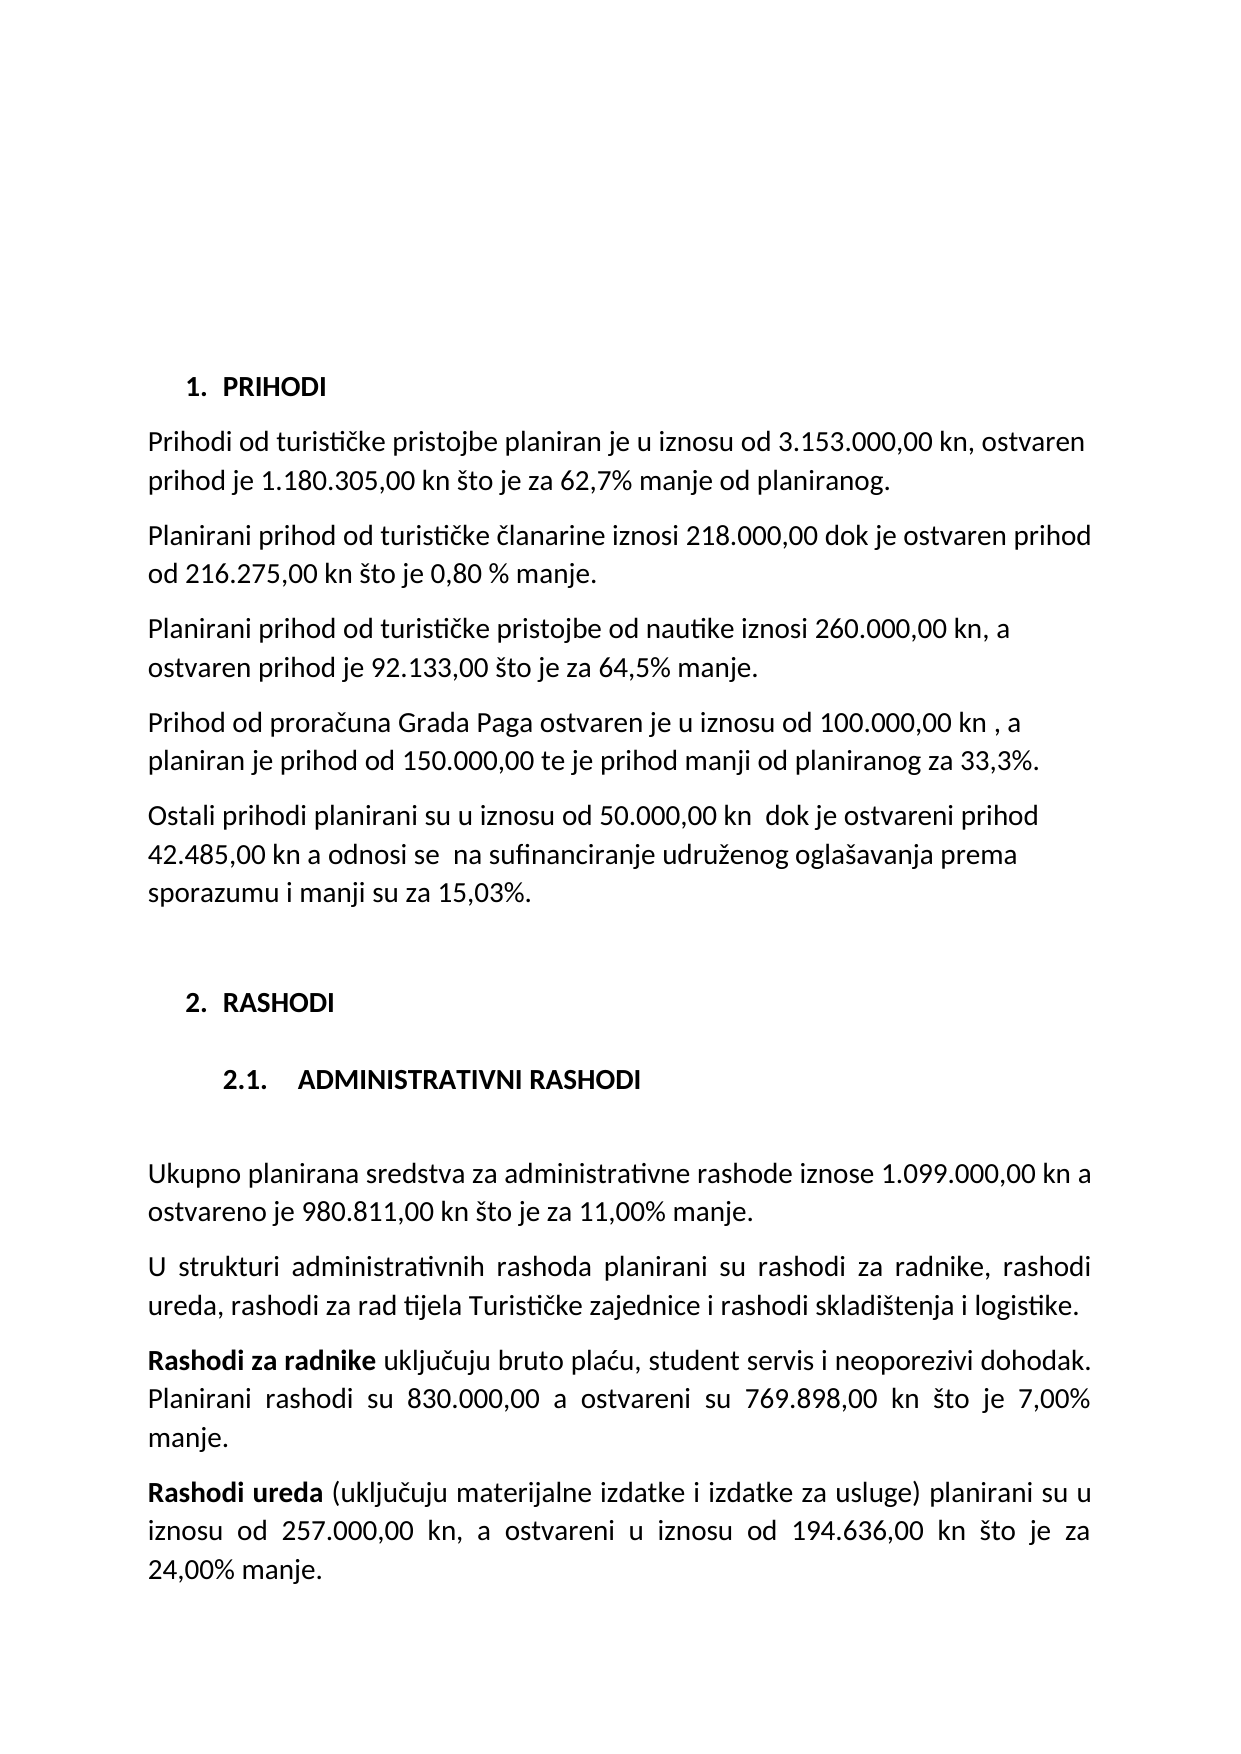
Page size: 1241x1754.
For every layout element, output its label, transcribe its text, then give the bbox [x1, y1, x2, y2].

text Prihodi od turističke pristojbe planiran je u iznosu od 3.153.000,00 kn, ostvaren prihod je 1.180.305,00 kn što je za 62,7% manje od planiranog. [148, 423, 1093, 497]
text Prihod od proračuna Grada Paga ostvaren je u iznosu od 100.000,00 kn , a planiran je prihod od 150.000,00 te je prihod manji od planiranog za 33,3%. [148, 704, 1093, 778]
list ADMINISTRATIVNI RASHODI [223, 1061, 1093, 1097]
list PRIHODI [185, 368, 1093, 404]
text Planirani prihod od turističke pristojbe od nautike iznosi 260.000,00 kn, a ostvaren prihod je 92.133,00 što je za 64,5% manje. [148, 610, 1093, 684]
text Rashodi ureda (uključuju materijalne izdatke i izdatke za usluge) planirani su u iznosu od 257.000,00 kn, a ostvareni u iznosu od 194.636,00 kn što je za 24,00% manje. [148, 1474, 1093, 1586]
text Ukupno planirana sredstva za administrativne rashode iznose 1.099.000,00 kn a ostvareno je 980.811,00 kn što je za 11,00% manje. [148, 1155, 1093, 1229]
text Planirani prihod od turističke članarine iznosi 218.000,00 dok je ostvaren prihod od 216.275,00 kn što je 0,80 % manje. [148, 517, 1093, 591]
text Rashodi za radnike uključuju bruto plaću, student servis i neoporezivi dohodak. Planirani rashodi su 830.000,00 a ostvareni su 769.898,00 kn što je 7,00% manje. [148, 1342, 1093, 1454]
list RASHODI [185, 984, 1093, 1020]
text U strukturi administrativnih rashoda planirani su rashodi za radnike, rashodi ureda, rashodi za rad tijela Turističke zajednice i rashodi skladištenja i logistike. [148, 1248, 1093, 1322]
text Ostali prihodi planirani su u iznosu od 50.000,00 kn dok je ostvareni prihod 42.485,00 kn a odnosi se na sufinanciranje udruženog oglašavanja prema sporazumu i manji su za 15,03%. [148, 797, 1093, 910]
